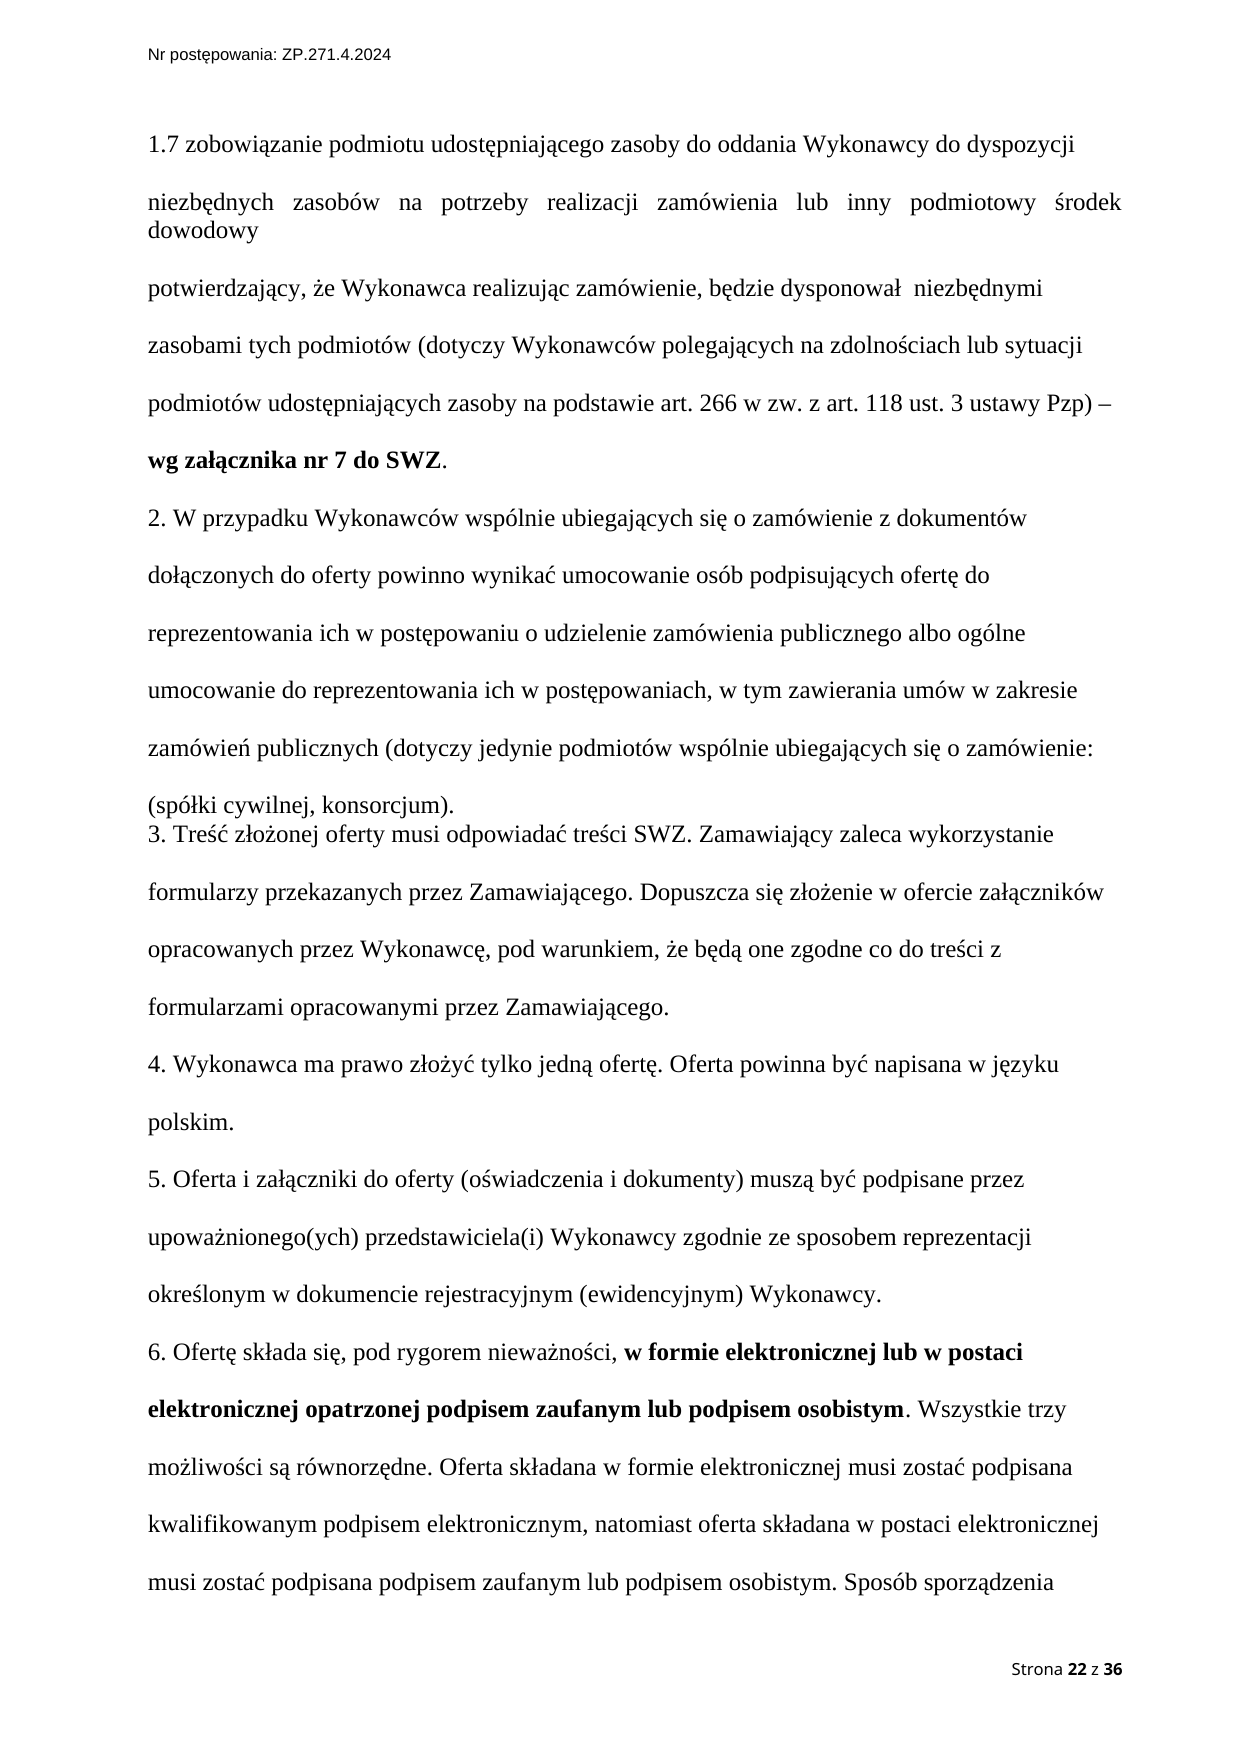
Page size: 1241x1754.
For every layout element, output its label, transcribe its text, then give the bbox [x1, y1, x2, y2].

text 4. Wykonawca ma prawo złożyć tylko jedną ofertę. Oferta powinna być napisana w języku [148, 1049, 1122, 1078]
text podmiotów udostępniających zasoby na podstawie art. 266 w zw. z art. 118 ust. 3 ustawy Pzp) – [148, 388, 1122, 417]
text opracowanych przez Wykonawcę, pod warunkiem, że będą one zgodne co do treści z [148, 934, 1122, 963]
text 2. W przypadku Wykonawców wspólnie ubiegających się o zamówienie z dokumentów [148, 503, 1122, 532]
text 3. Treść złożonej oferty musi odpowiadać treści SWZ. Zamawiający zaleca wykorzystanie [148, 819, 1122, 848]
text formularzy przekazanych przez Zamawiającego. Dopuszcza się złożenie w ofercie załączników [148, 877, 1122, 905]
text potwierdzający, że Wykonawca realizując zamówienie, będzie dysponował niezbędnymi [148, 273, 1122, 302]
text polskim. [148, 1107, 1122, 1135]
text umocowanie do reprezentowania ich w postępowaniach, w tym zawierania umów w zakresie [148, 675, 1122, 704]
text upoważnionego(ych) przedstawiciela(i) Wykonawcy zgodnie ze sposobem reprezentacji [148, 1222, 1122, 1250]
text wg załącznika nr 7 do SWZ. [148, 445, 1122, 474]
text formularzami opracowanymi przez Zamawiającego. [148, 992, 1122, 1020]
text dołączonych do oferty powinno wynikać umocowanie osób podpisujących ofertę do [148, 560, 1122, 589]
text 6. Ofertę składa się, pod rygorem nieważności, w formie elektronicznej lub w postaci [148, 1337, 1122, 1365]
text określonym w dokumencie rejestracyjnym (ewidencyjnym) Wykonawcy. [148, 1279, 1122, 1308]
text zamówień publicznych (dotyczy jedynie podmiotów wspólnie ubiegających się o zamówienie: [148, 733, 1122, 762]
text niezbędnych zasobów na potrzeby realizacji zamówienia lub inny podmiotowy środek dowodowy [148, 187, 1122, 244]
text możliwości są równorzędne. Oferta składana w formie elektronicznej musi zostać podpisana [148, 1452, 1122, 1480]
text elektronicznej opatrzonej podpisem zaufanym lub podpisem osobistym. Wszystkie trzy [148, 1394, 1122, 1423]
text reprezentowania ich w postępowaniu o udzielenie zamówienia publicznego albo ogólne [148, 618, 1122, 647]
text zasobami tych podmiotów (dotyczy Wykonawców polegających na zdolnościach lub sytuacji [148, 330, 1122, 359]
text (spółki cywilnej, konsorcjum). [148, 790, 1122, 819]
text 5. Oferta i załączniki do oferty (oświadczenia i dokumenty) muszą być podpisane przez [148, 1164, 1122, 1193]
text 1.7 zobowiązanie podmiotu udostępniającego zasoby do oddania Wykonawcy do dyspozycji [148, 129, 1122, 158]
text kwalifikowanym podpisem elektronicznym, natomiast oferta składana w postaci elektronicznej [148, 1509, 1122, 1538]
text musi zostać podpisana podpisem zaufanym lub podpisem osobistym. Sposób sporządzenia [148, 1567, 1122, 1595]
